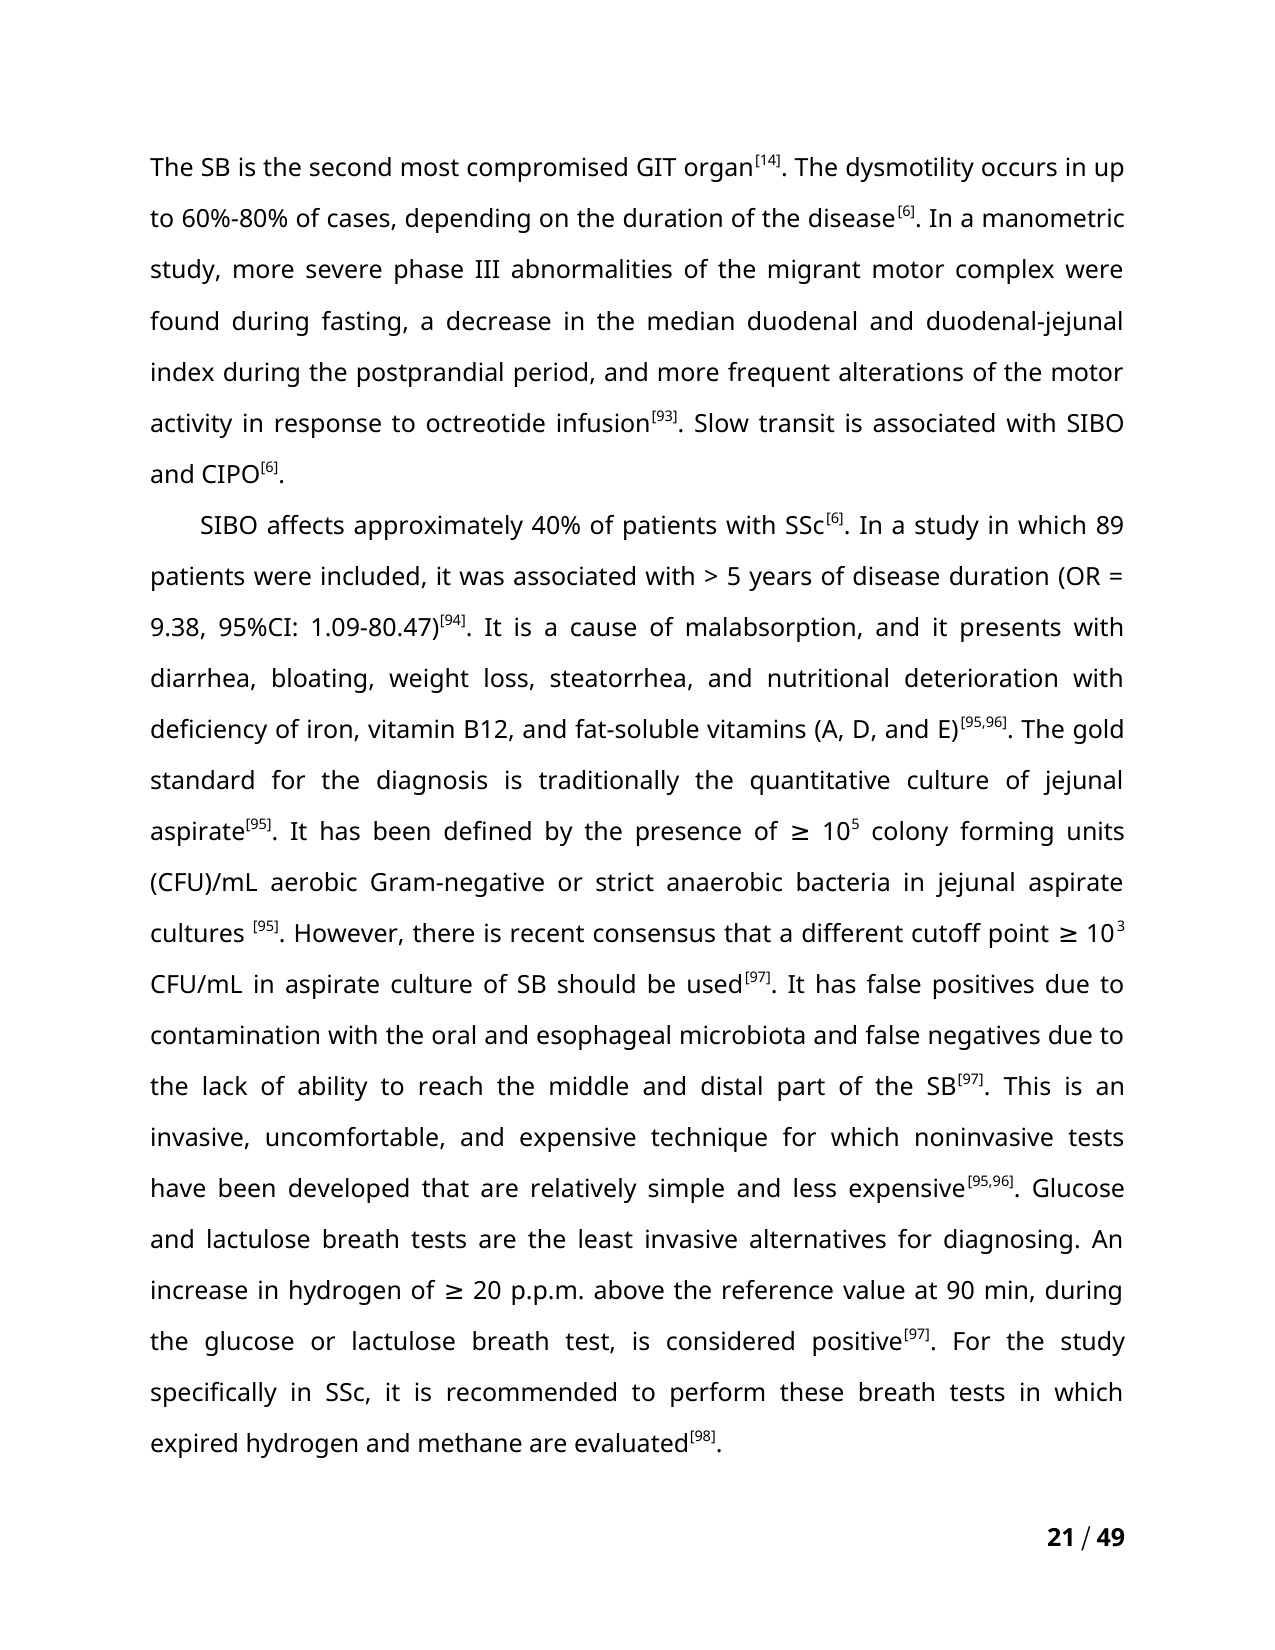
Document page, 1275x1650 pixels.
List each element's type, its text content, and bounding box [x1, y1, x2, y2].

text The SB is the second most compromised GIT organ[14]. The dysmotility occurs in up to 60%-80% of cases, depending on the duration of the disease[6]. In a manometric study, more severe phase III abnormalities of the migrant motor complex were found during fasting, a decrease in the median duodenal and duodenal-jejunal index during the postprandial period, and more frequent alterations of the motor activity in response to octreotide infusion[93]. Slow transit is associated with SIBO and CIPO[6]. [150, 150, 1125, 490]
text SIBO affects approximately 40% of patients with SSc[6]. In a study in which 89 patients were included, it was associated with > 5 years of disease duration (OR = 9.38, 95%CI: 1.09-80.47)[94]. It is a cause of malabsorption, and it presents with diarrhea, bloating, weight loss, steatorrhea, and nutritional deterioration with deficiency of iron, vitamin B12, and fat-soluble vitamins (A, D, and E)[95,96]. The gold standard for the diagnosis is traditionally the quantitative culture of jejunal aspirate[95]. It has been defined by the presence of ≥ 105 colony forming units (CFU)/mL aerobic Gram-negative or strict anaerobic bacteria in jejunal aspirate cultures [95]. However, there is recent consensus that a different cutoff point ≥ 103 CFU/mL in aspirate culture of SB should be used[97]. It has false positives due to contamination with the oral and esophageal microbiota and false negatives due to the lack of ability to reach the middle and distal part of the SB[97]. This is an invasive, uncomfortable, and expensive technique for which noninvasive tests have been developed that are relatively simple and less expensive[95,96]. Glucose and lactulose breath tests are the least invasive alternatives for diagnosing. An increase in hydrogen of ≥ 20 p.p.m. above the reference value at 90 min, during the glucose or lactulose breath test, is considered positive[97]. For the study specifically in SSc, it is recommended to perform these breath tests in which expired hydrogen and methane are evaluated[98]. [150, 507, 1125, 1460]
